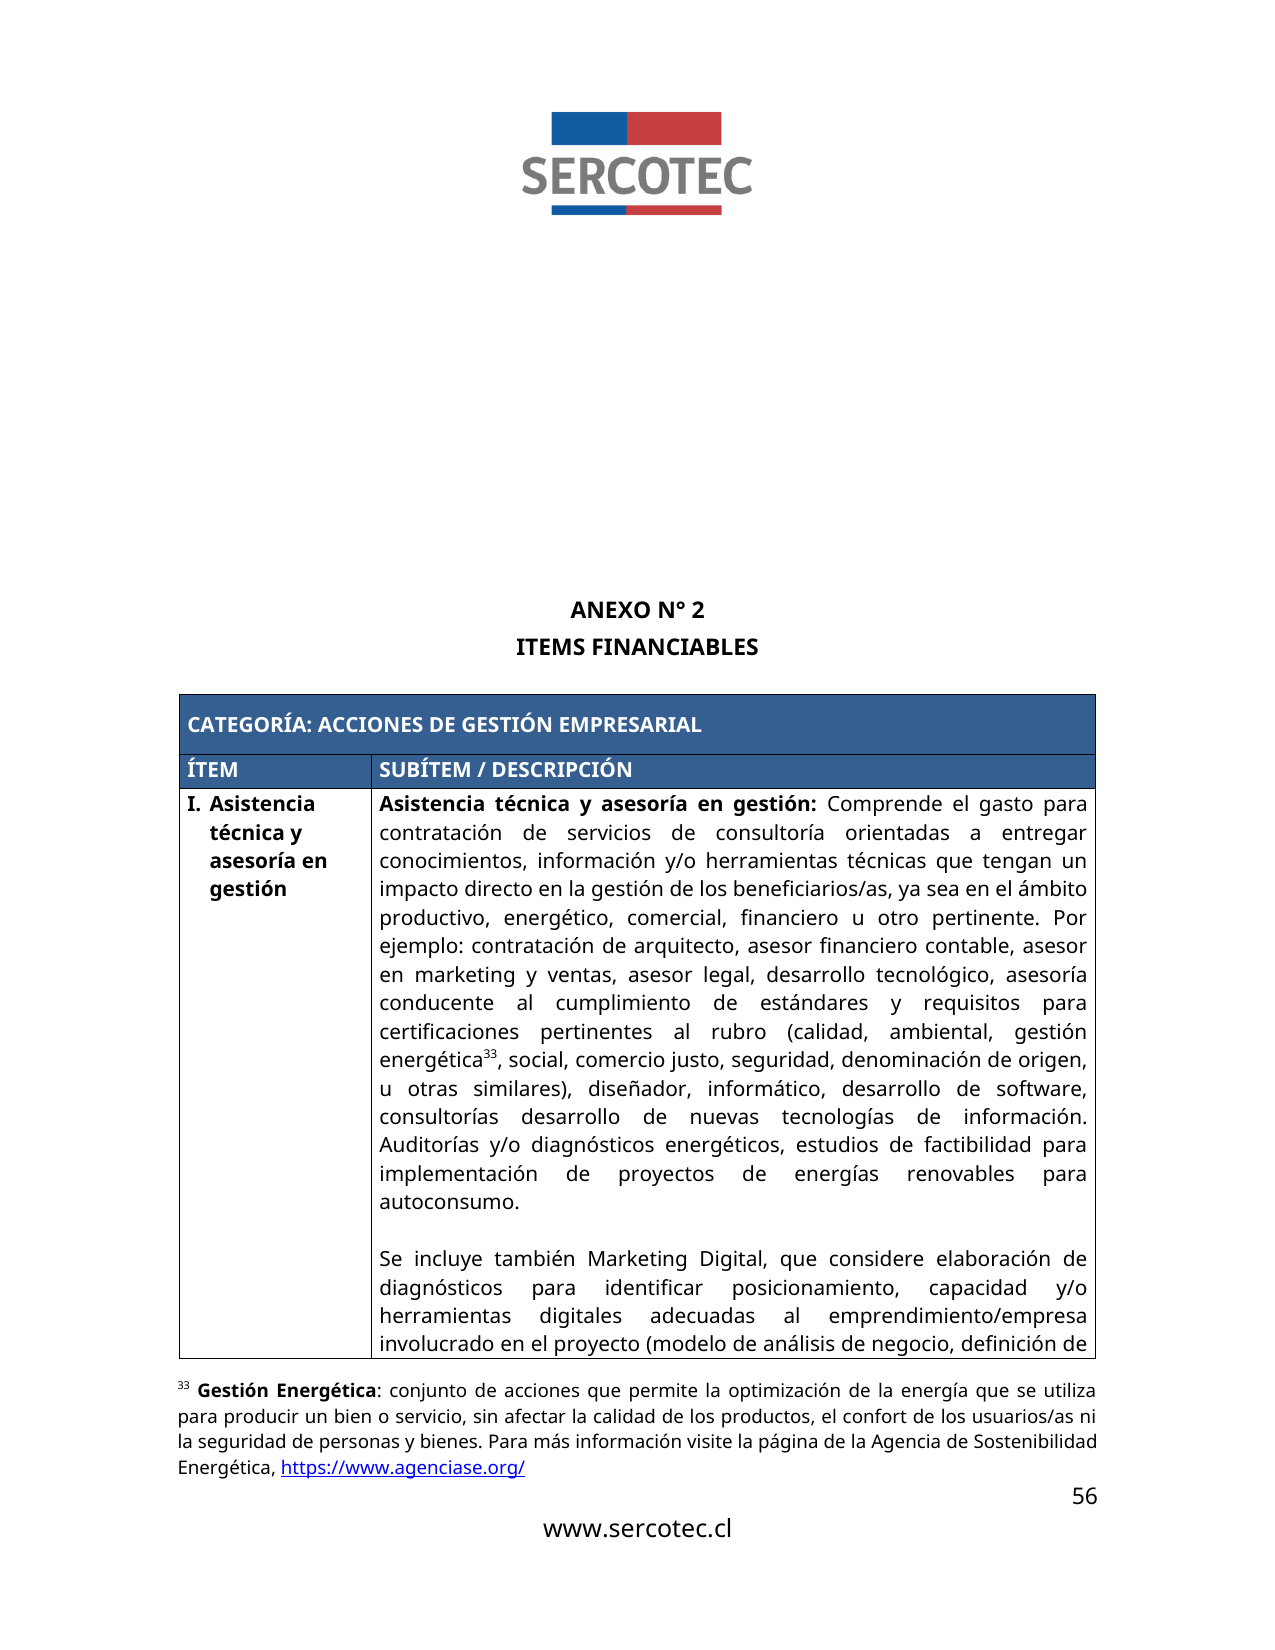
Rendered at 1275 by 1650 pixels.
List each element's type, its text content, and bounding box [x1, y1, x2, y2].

table_header CATEGORÍA: ACCIONES DE GESTIÓN EMPRESARIAL [180, 695, 1095, 754]
table_cell Asistencia técnica y asesoría en gestión [180, 789, 371, 1358]
text ITEMS FINANCIABLES [177, 631, 1098, 662]
subtitle ANEXO N° 2 [177, 594, 1098, 625]
table_cell ÍTEM [180, 755, 371, 788]
table_cell SUBÍTEM / DESCRIPCIÓN [372, 755, 1095, 788]
picture [512, 105, 763, 225]
